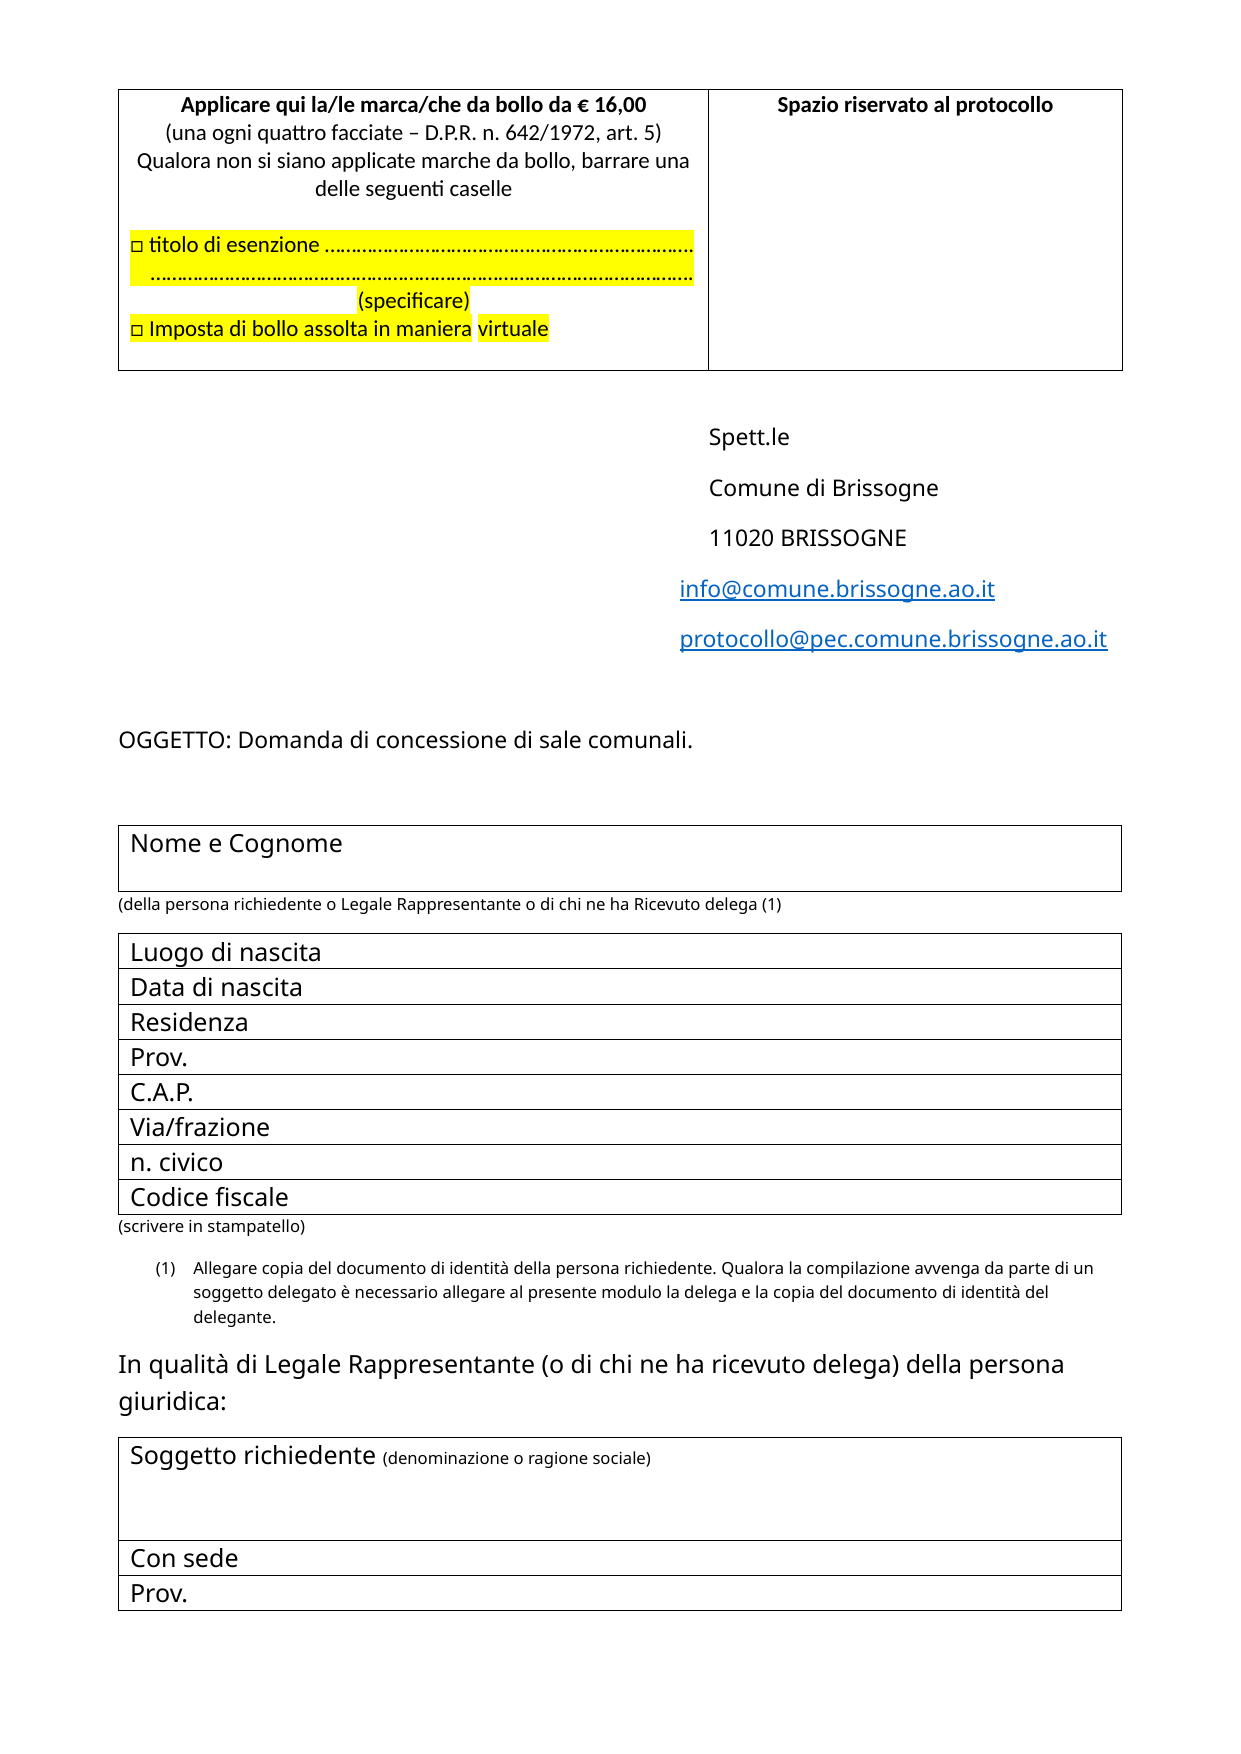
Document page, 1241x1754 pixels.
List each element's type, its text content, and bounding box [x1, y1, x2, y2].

text (della persona richiedente o Legale Rappresentante o di chi ne ha Ricevuto delega (1) [118, 892, 1122, 915]
table_cell Prov. [119, 1040, 1121, 1074]
text Spett.le [118, 421, 1122, 453]
text info@comune.brissogne.ao.it [118, 573, 1122, 604]
table_header Luogo di nascita [119, 934, 1121, 968]
table_header Applicare qui la/le marca/che da bollo da € 16,00 (una ogni quattro facciate – D.P.R. n. 642/1972, art. 5) Qualora non si siano applicate marche da bollo, barrare una delle seguenti caselle □ titolo di esenzione ……………………………………………………………. …………………………………………………………………………………………. (specificare) □ Imposta di bollo assolta in maniera virtuale [119, 90, 708, 370]
table_cell Via/frazione [119, 1110, 1121, 1144]
text Comune di Brissogne [118, 472, 1122, 503]
text (scrivere in stampatello) [118, 1215, 1122, 1238]
table_cell Codice fiscale [119, 1180, 1121, 1214]
text 11020 BRISSOGNE [118, 522, 1122, 553]
table_cell Prov. [119, 1576, 1121, 1610]
list Allegare copia del documento di identità della persona richiedente. Qualora la compilazione avvenga da parte di un soggetto delegato è necessario allegare al presente modulo la delega e la copia del documento di identità del delegante. [156, 1256, 1122, 1328]
table_cell Residenza [119, 1005, 1121, 1038]
table_header Nome e Cognome [119, 826, 1121, 891]
text OGGETTO: Domanda di concessione di sale comunali. [118, 724, 1122, 755]
table_cell C.A.P. [119, 1075, 1121, 1109]
table_header Soggetto richiedente (denominazione o ragione sociale) [119, 1438, 1121, 1540]
table_header Spazio riservato al protocollo [709, 90, 1122, 370]
table_cell Data di nascita [119, 969, 1121, 1003]
text protocollo@pec.comune.brissogne.ao.it [118, 623, 1122, 654]
text In qualità di Legale Rappresentante (o di chi ne ha ricevuto delega) della persona giuridica: [118, 1346, 1122, 1417]
table_cell Con sede [119, 1541, 1121, 1575]
table_cell n. civico [119, 1145, 1121, 1179]
